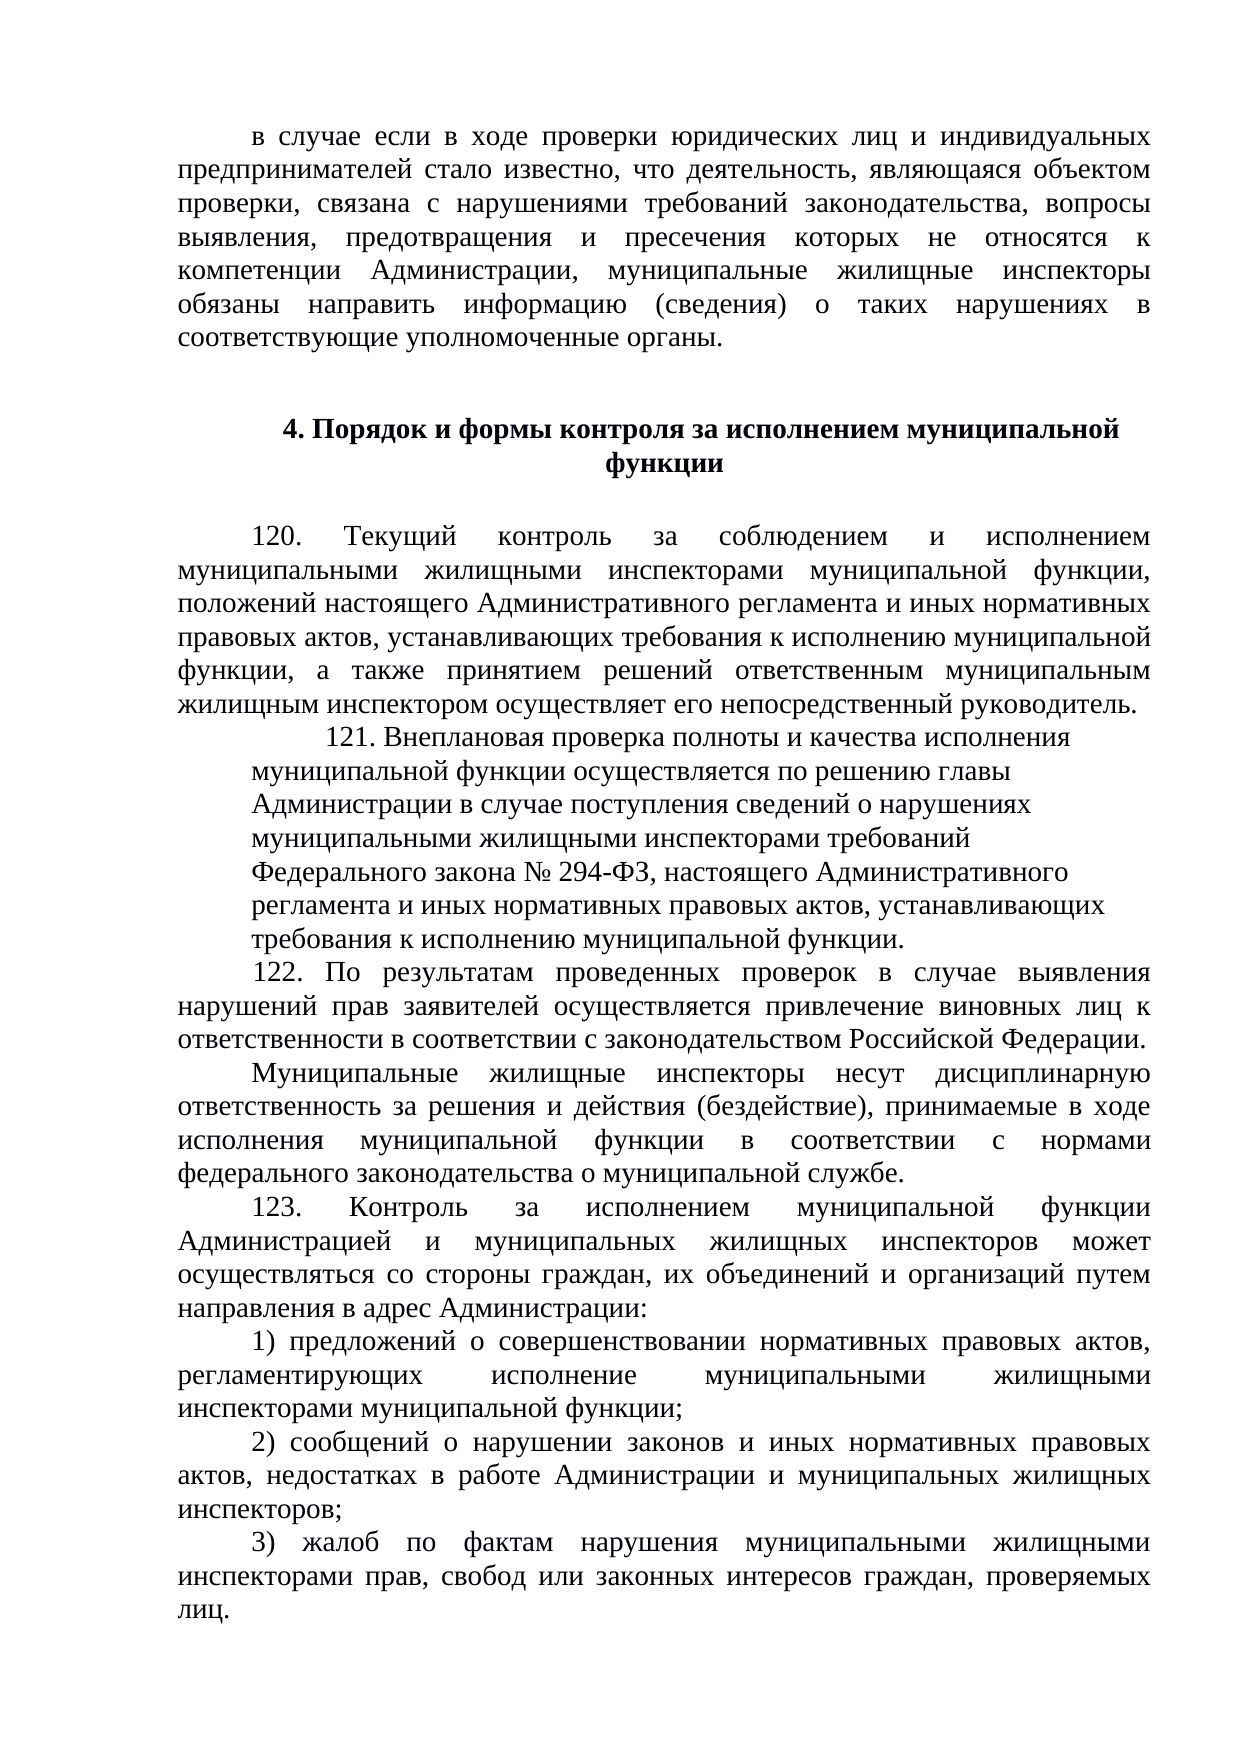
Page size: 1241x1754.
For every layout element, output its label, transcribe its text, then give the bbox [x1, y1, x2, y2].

subtitle 4. Порядок и формы контроля за исполнением муниципальной функции [177, 411, 1152, 478]
text в случае если в ходе проверки юридических лиц и индивидуальных предпринимателей стало известно, что деятельность, являющаяся объектом проверки, связана с нарушениями требований законодательства, вопросы выявления, предотвращения и пресечения которых не относятся к компетенции Администрации, муниципальные жилищные инспекторы обязаны направить информацию (сведения) о таких нарушениях в соответствующие уполномоченные органы. [177, 118, 1152, 353]
text Муниципальные жилищные инспекторы несут дисциплинарную ответственность за решения и действия (бездействие), принимаемые в ходе исполнения муниципальной функции в соответствии с нормами федерального законодательства о муниципальной службе. [177, 1055, 1152, 1189]
text 1) предложений о совершенствовании нормативных правовых актов, регламентирующих исполнение муниципальными жилищными инспекторами муниципальной функции; [177, 1323, 1152, 1424]
text 122. По результатам проведенных проверок в случае выявления нарушений прав заявителей осуществляется привлечение виновных лиц к ответственности в соответствии с законодательством Российской Федерации. [177, 954, 1152, 1055]
text 121. Внеплановая проверка полноты и качества исполнения муниципальной функции осуществляется по решению главы Администрации в случае поступления сведений о нарушениях муниципальными жилищными инспекторами требований Федерального закона № 294-ФЗ, настоящего Административного регламента и иных нормативных правовых актов, устанавливающих требования к исполнению муниципальной функции. [251, 719, 1152, 954]
text 123. Контроль за исполнением муниципальной функции Администрацией и муниципальных жилищных инспекторов может осуществляться со стороны граждан, их объединений и организаций путем направления в адрес Администрации: [177, 1189, 1152, 1323]
text 120. Текущий контроль за соблюдением и исполнением муниципальными жилищными инспекторами муниципальной функции, положений настоящего Административного регламента и иных нормативных правовых актов, устанавливающих требования к исполнению муниципальной функции, а также принятием решений ответственным муниципальным жилищным инспектором осуществляет его непосредственный руководитель. [177, 518, 1152, 719]
text 2) сообщений о нарушении законов и иных нормативных правовых актов, недостатках в работе Администрации и муниципальных жилищных инспекторов; [177, 1424, 1152, 1524]
text 3) жалоб по фактам нарушения муниципальными жилищными инспекторами прав, свобод или законных интересов граждан, проверяемых лиц. [177, 1524, 1152, 1625]
